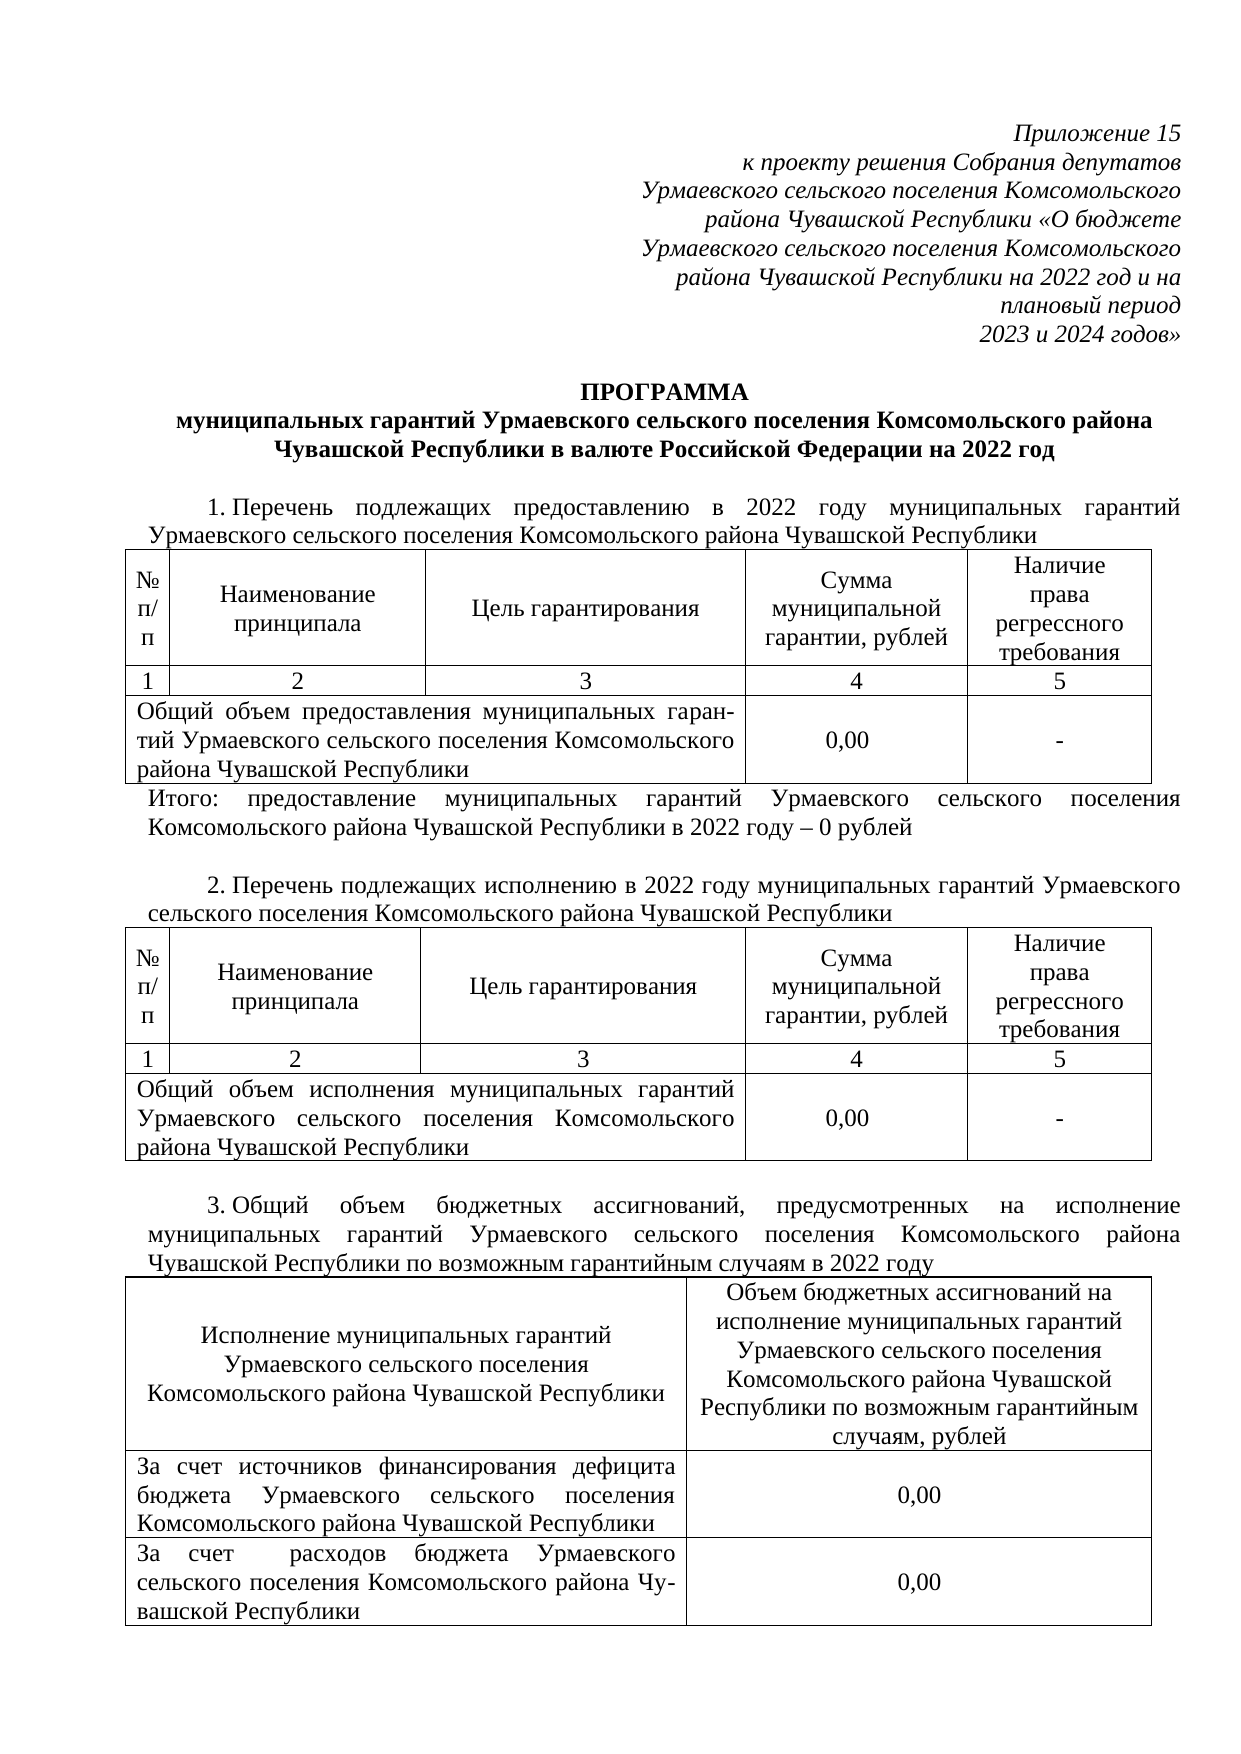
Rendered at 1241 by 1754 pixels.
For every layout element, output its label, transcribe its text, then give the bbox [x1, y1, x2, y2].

table_cell 3 [426, 666, 745, 695]
table_cell 3 [421, 1044, 745, 1073]
text Программа [148, 377, 1181, 406]
table_header Наименование принципала [170, 550, 425, 665]
table_cell - [968, 1074, 1151, 1160]
table_header Цель гарантирования [421, 928, 745, 1043]
table_header Наличие права регрессного требования [968, 550, 1151, 665]
table_cell 0,00 [687, 1538, 1151, 1624]
text муниципальных гарантий Урмаевского сельского поселения Комсомольского района Чувашской Республики в валюте Российской Федерации на 2022 год [148, 406, 1181, 463]
table_cell 0,00 [746, 696, 967, 782]
table_cell 4 [746, 1044, 967, 1073]
table_cell Общий объем предоставления муниципальных гарантий Урмаевского сельского поселения Комсомольского района Чувашской Республики [126, 696, 745, 782]
text Итого: предоставление муниципальных гарантий Урмаевского сельского поселения Комсомольского района Чувашской Республики в 2022 году – 0 рублей [148, 783, 1181, 841]
text 2. Перечень подлежащих исполнению в 2022 году муниципальных гарантий Урмаевского сельского поселения Комсомольского района Чувашской Республики [148, 870, 1181, 927]
table_cell 5 [968, 666, 1151, 695]
table_cell 5 [968, 1044, 1151, 1073]
table_cell Общий объем исполнения муниципальных гарантий Урмаевского сельского поселения Комсомольского района Чувашской Республики [126, 1074, 745, 1160]
table_header Объем бюджетных ассигнований на исполнение муниципальных гарантий Урмаевского сельского поселения Комсомольского района Чувашской Республики по возможным гарантийным случаям, рублей [687, 1278, 1151, 1450]
text 3. Общий объем бюджетных ассигнований, предусмотренных на исполнение муниципальных гарантий Урмаевского сельского поселения Комсомольского района Чувашской Республики по возможным гарантийным случаям в 2022 году [148, 1190, 1181, 1276]
table_cell 1 [126, 1044, 169, 1073]
table_header Исполнение муниципальных гарантий Урмаевского сельского поселения Комсомольского района Чувашской Республики [126, 1278, 686, 1450]
table_header Сумма муниципальной гарантии, рублей [746, 928, 967, 1043]
text 2023 и 2024 годов» [616, 319, 1181, 348]
table_cell 2 [170, 666, 425, 695]
table_cell За счет источников финансирования дефицита бюджета Урмаевского сельского поселения Комсомольского района Чувашской Республики [126, 1451, 686, 1537]
table_cell - [968, 696, 1151, 782]
table_header Наименование принципала [170, 928, 420, 1043]
table_cell 2 [170, 1044, 420, 1073]
table_header Сумма муниципальной гарантии, рублей [746, 550, 967, 665]
table_cell 0,00 [687, 1451, 1151, 1537]
table_cell За счет расходов бюджета Урмаевского сельского поселения Комсомольского района Чувашской Республики [126, 1538, 686, 1624]
table_header № п/п [126, 550, 169, 665]
table_header № п/п [126, 928, 169, 1043]
text к проекту решения Собрания депутатов Урмаевского сельского поселения Комсомольского района Чувашской Республики «О бюджете Урмаевского сельского поселения Комсомольского района Чувашской Республики на 2022 год и на плановый период [616, 147, 1181, 319]
table_header Наличие права регрессного требования [968, 928, 1151, 1043]
title Приложение 15 [616, 118, 1181, 147]
table_cell 4 [746, 666, 967, 695]
table_cell 0,00 [746, 1074, 967, 1160]
table_header Цель гарантирования [426, 550, 745, 665]
text 1. Перечень подлежащих предоставлению в 2022 году муниципальных гарантий Урмаевского сельского поселения Комсомольского района Чувашской Республики [148, 492, 1181, 549]
table_cell 1 [126, 666, 169, 695]
